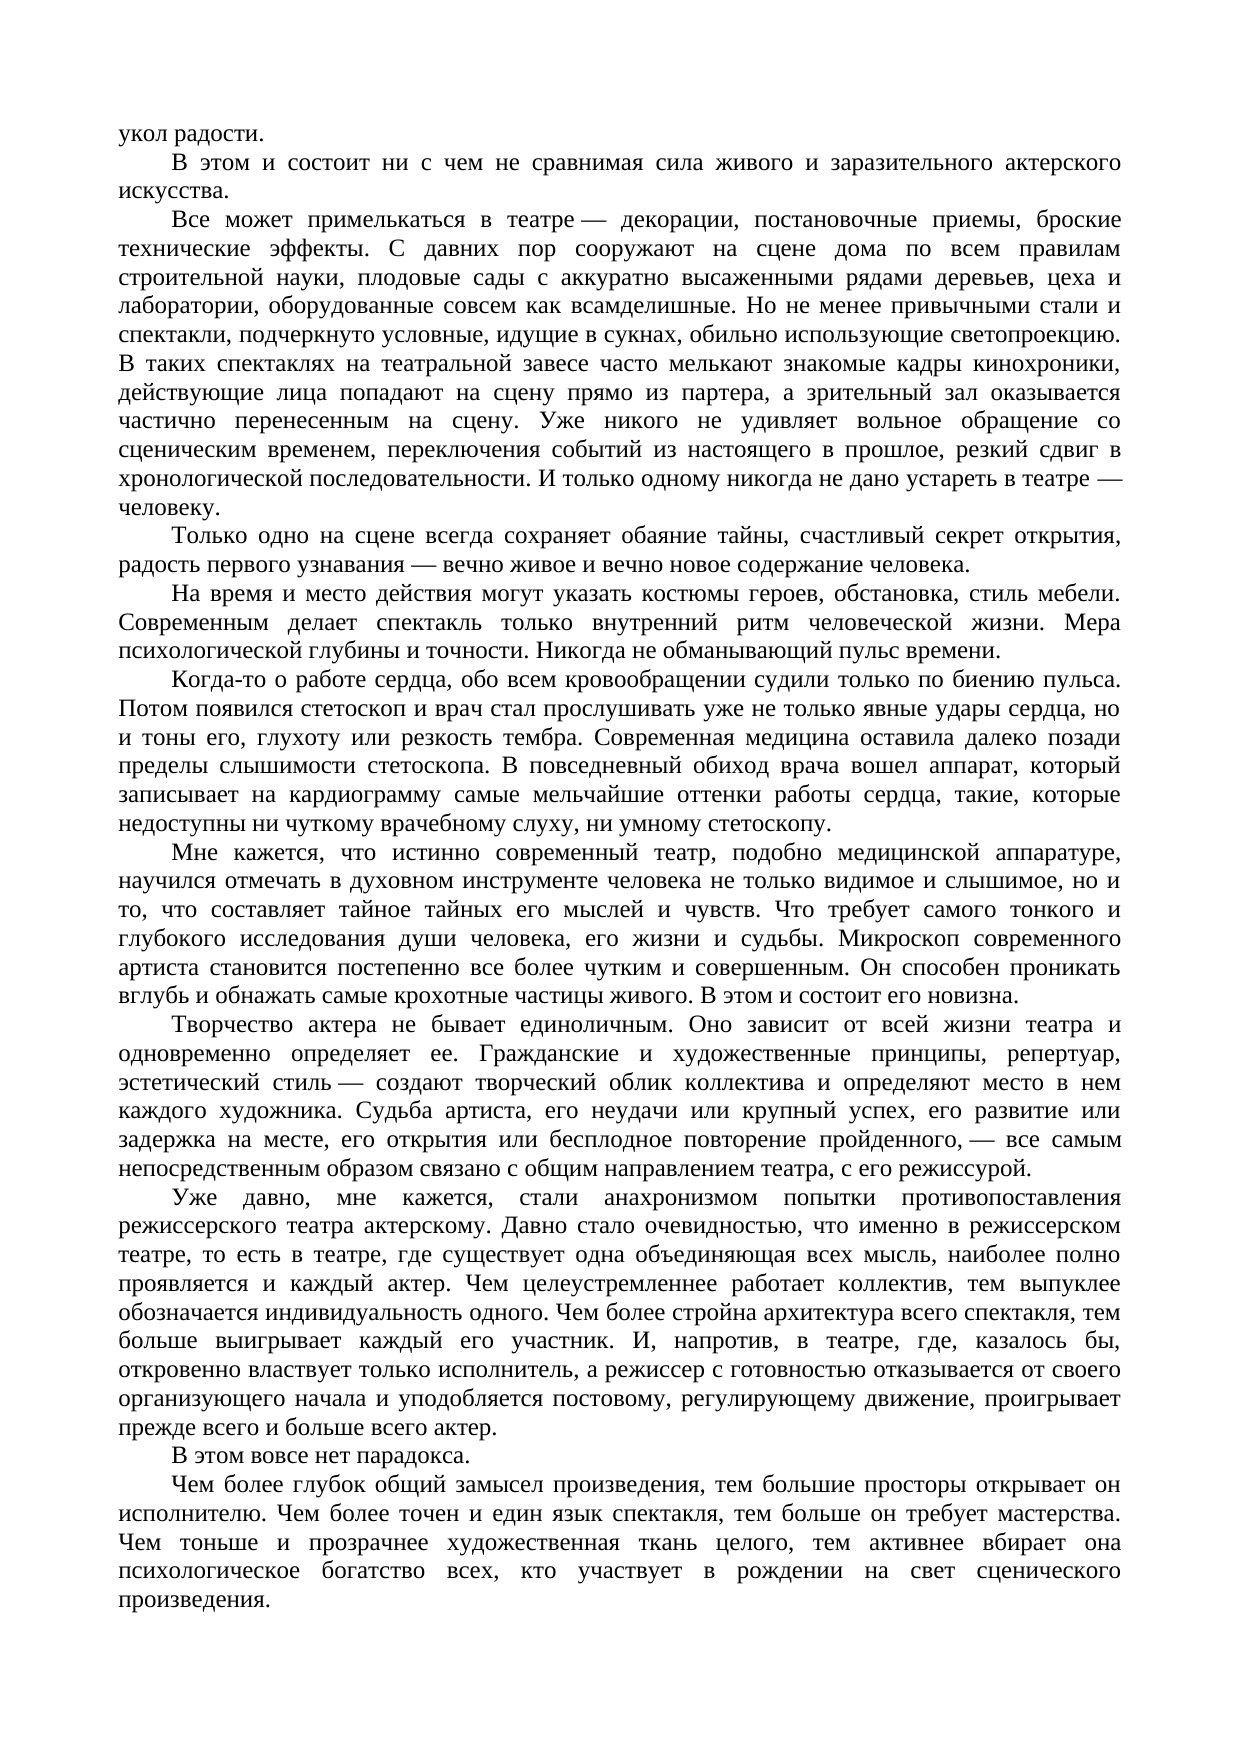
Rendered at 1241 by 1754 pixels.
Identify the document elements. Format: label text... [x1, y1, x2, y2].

text Только одно на сцене всегда сохраняет обаяние тайны, счастливый секрет открытия, радость первого узнавания — вечно живое и вечно новое содержание человека. [118, 521, 1122, 578]
text В этом и состоит ни с чем не сравнимая сила живого и заразительного актерского искусства. [118, 147, 1122, 204]
text На время и место действия могут указать костюмы героев, обстановка, стиль мебели. Современным делает спектакль только внутренний ритм человеческой жизни. Мера психологической глубины и точности. Никогда не обманывающий пульс времени. [118, 578, 1122, 664]
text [118, 118, 1122, 147]
text Мне кажется, что истинно современный театр, подобно медицинской аппаратуре, научился отмечать в духовном инструменте человека не только видимое и слышимое, но и то, что составляет тайное тайных его мыслей и чувств. Что требует самого тонкого и глубокого исследования души человека, его жизни и судьбы. Микроскоп современного артиста становится постепенно все более чутким и совершенным. Он способен проникать вглубь и обнажать самые крохотные частицы живого. В этом и состоит его новизна. [118, 837, 1122, 1009]
text Все может примелькаться в театре — декорации, постановочные приемы, броские технические эффекты. С давних пор сооружают на сцене дома по всем правилам строительной науки, плодовые сады с аккуратно высаженными рядами деревьев, цеха и лаборатории, оборудованные совсем как {7} всамделишные. Но не менее привычными стали и спектакли, подчеркнуто условные, идущие в сукнах, обильно использующие светопроекцию. В таких спектаклях на театральной завесе часто мелькают знакомые кадры кинохроники, действующие лица попадают на сцену прямо из партера, а зрительный зал оказывается частично перенесенным на сцену. Уже никого не удивляет вольное обращение со сценическим временем, переключения событий из настоящего в прошлое, резкий сдвиг в хронологической последовательности. И только одному никогда не дано устареть в театре — человеку. [118, 204, 1122, 521]
text Чем более глубок общий замысел произведения, тем большие просторы открывает он исполнителю. Чем более точен и един язык спектакля, тем больше он требует мастерства. Чем тоньше и прозрачнее художественная ткань целого, тем активнее вбирает она психологическое богатство всех, кто участвует в рождении на свет сценического произведения. [118, 1469, 1122, 1613]
text Творчество актера не бывает единоличным. Оно зависит от всей жизни театра и одновременно определяет ее. Гражданские и художественные принципы, репертуар, эстетический стиль — создают творческий облик коллектива и определяют место в нем каждого художника. Судьба артиста, его неудачи или крупный успех, его развитие или задержка на месте, его открытия или бесплодное повторение {8} пройденного, — все самым непосредственным образом связано с общим направлением театра, с его режиссурой. [118, 1009, 1122, 1182]
text Когда-то о работе сердца, обо всем кровообращении судили только по биению пульса. Потом появился стетоскоп и врач стал прослушивать уже не только явные удары сердца, но и тоны его, глухоту или резкость тембра. Современная медицина оставила далеко позади пределы слышимости стетоскопа. В повседневный обиход врача вошел аппарат, который записывает на кардиограмму самые мельчайшие оттенки работы сердца, такие, которые недоступны ни чуткому врачебному слуху, ни умному стетоскопу. [118, 664, 1122, 837]
text В этом вовсе нет парадокса. [118, 1441, 1122, 1469]
text Уже давно, мне кажется, стали анахронизмом попытки противопоставления режиссерского театра актерскому. Давно стало очевидностью, что именно в режиссерском театре, то есть в театре, где существует одна объединяющая всех мысль, наиболее полно проявляется и каждый актер. Чем целеустремленнее работает коллектив, тем выпуклее обозначается индивидуальность одного. Чем более стройна архитектура всего спектакля, тем больше выигрывает каждый его участник. И, напротив, в театре, где, казалось бы, откровенно властвует только исполнитель, а режиссер с готовностью отказывается от своего организующего начала и уподобляется постовому, регулирующему движение, проигрывает прежде всего и больше всего актер. [118, 1182, 1122, 1441]
